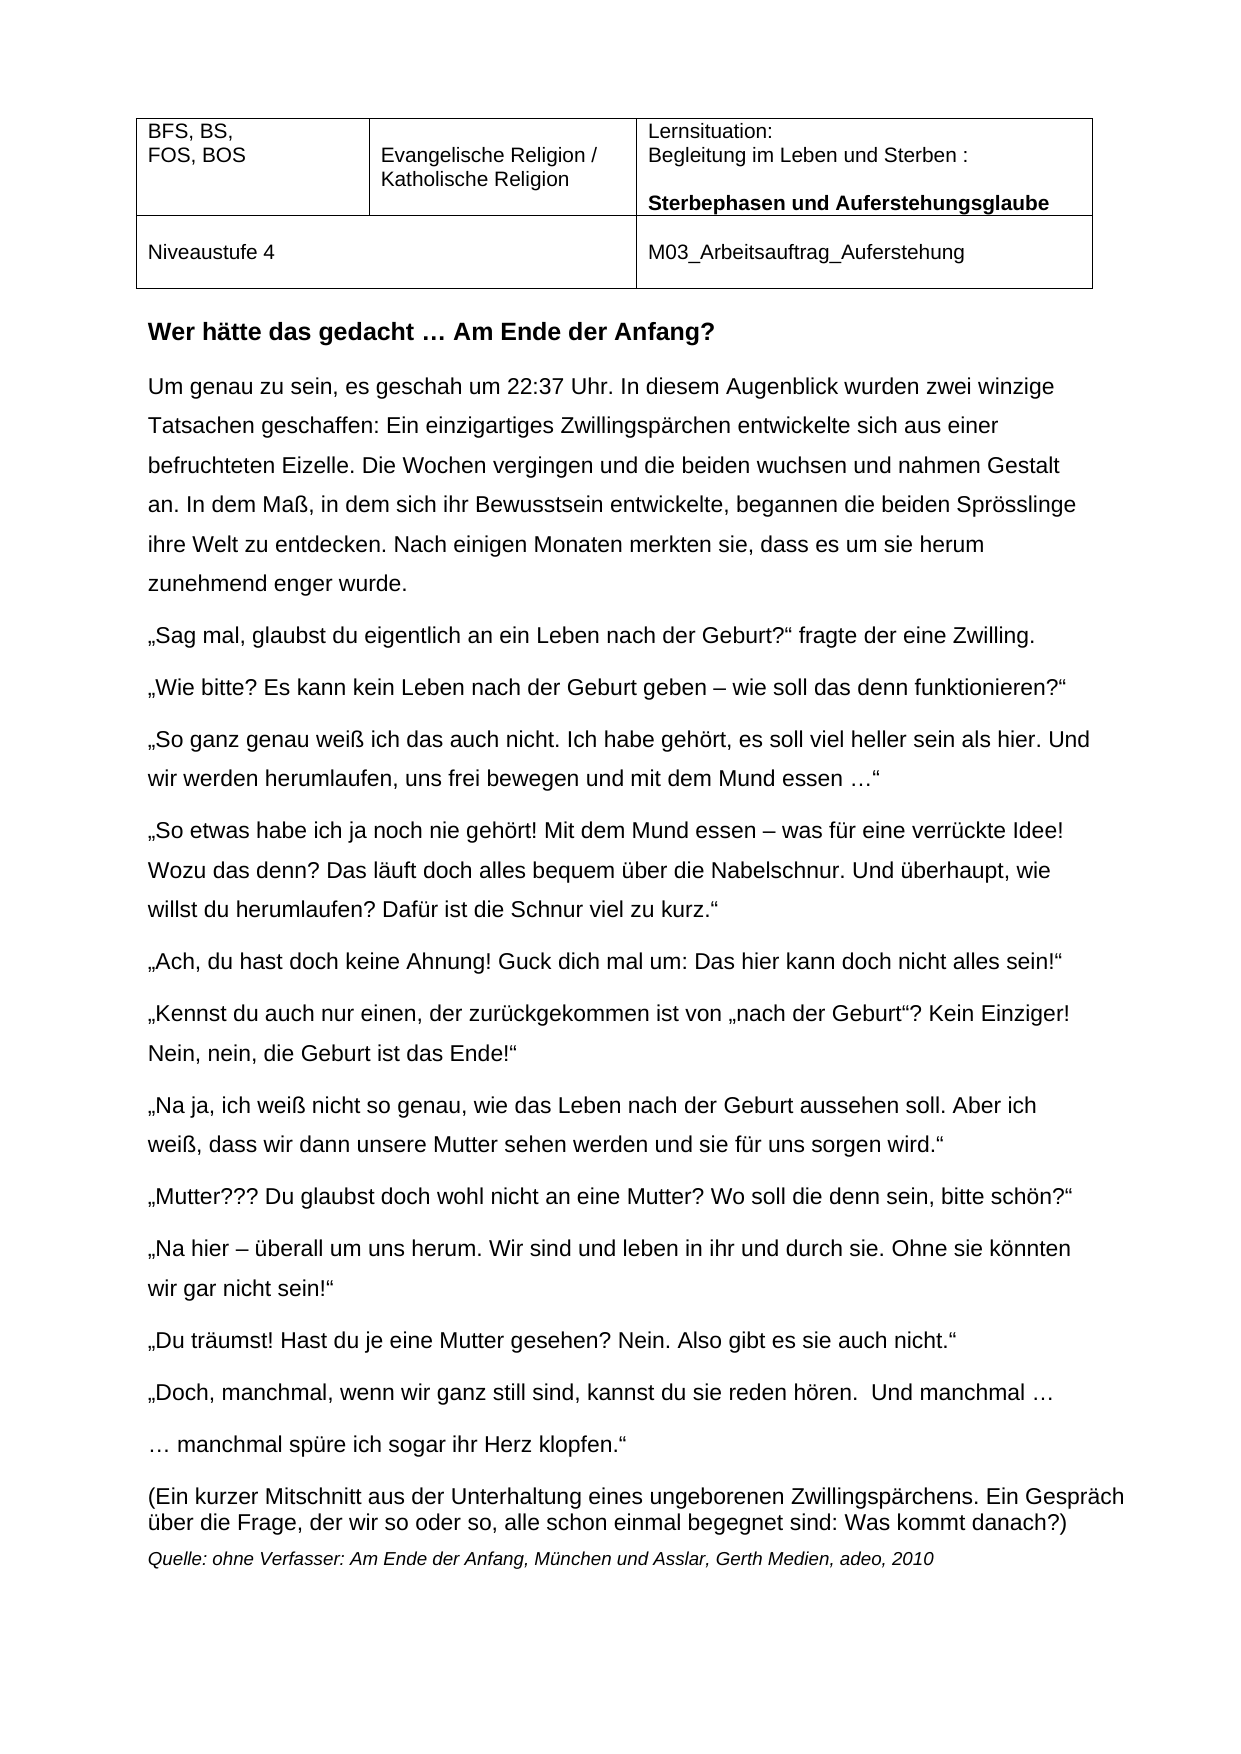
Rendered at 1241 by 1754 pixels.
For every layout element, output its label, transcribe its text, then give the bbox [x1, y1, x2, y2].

text „Du träumst! Hast du je eine Mutter gesehen? Nein. Also gibt es sie auch nicht.“ [148, 1327, 1092, 1353]
text Um genau zu sein, es geschah um 22:37 Uhr. In diesem Augenblick wurden zwei winzige Tatsachen geschaffen: Ein einzigartiges Zwillingspärchen entwickelte sich aus einer befruchteten Eizelle. Die Wochen vergingen und die beiden wuchsen und nahmen Gestalt an. In dem Maß, in dem sich ihr Bewusstsein entwickelte, begannen die beiden Sprösslinge ihre Welt zu entdecken. Nach einigen Monaten merkten sie, dass es um sie herum zunehmend enger wurde. [148, 373, 1092, 596]
text Quelle: ohne Verfasser: Am Ende der Anfang, München und Asslar, Gerth Medien, adeo, 2010 [148, 1548, 1092, 1569]
text „So etwas habe ich ja noch nie gehört! Mit dem Mund essen – was für eine verrückte Idee! Wozu das denn? Das läuft doch alles bequem über die Nabelschnur. Und überhaupt, wie willst du herumlaufen? Dafür ist die Schnur viel zu kurz.“ [148, 817, 1092, 923]
text „So ganz genau weiß ich das auch nicht. Ich habe gehört, es soll viel heller sein als hier. Und wir werden herumlaufen, uns frei bewegen und mit dem Mund essen …“ [148, 726, 1092, 792]
text (Ein kurzer Mitschnitt aus der Unterhaltung eines ungeborenen Zwillingspärchens. Ein Gespräch über die Frage, der wir so oder so, alle schon einmal begegnet sind: Was kommt danach?) [148, 1483, 1137, 1535]
text „Wie bitte? Es kann kein Leben nach der Geburt geben – wie soll das denn funktionieren?“ [148, 674, 1092, 700]
text Wer hätte das gedacht … Am Ende der Anfang? [148, 317, 1092, 346]
text „Doch, manchmal, wenn wir ganz still sind, kannst du sie reden hören. Und manchmal … [148, 1379, 1092, 1405]
text „Sag mal, glaubst du eigentlich an ein Leben nach der Geburt?“ fragte der eine Zwilling. [148, 622, 1092, 648]
text „Na ja, ich weiß nicht so genau, wie das Leben nach der Geburt aussehen soll. Aber ich weiß, dass wir dann unsere Mutter sehen werden und sie für uns sorgen wird.“ [148, 1092, 1092, 1158]
text … manchmal spüre ich sogar ihr Herz klopfen.“ [148, 1431, 1092, 1457]
text „Na hier – überall um uns herum. Wir sind und leben in ihr und durch sie. Ohne sie könnten wir gar nicht sein!“ [148, 1235, 1092, 1301]
text „Mutter??? Du glaubst doch wohl nicht an eine Mutter? Wo soll die denn sein, bitte schön?“ [148, 1183, 1092, 1209]
text „Kennst du auch nur einen, der zurückgekommen ist von „nach der Geburt“? Kein Einziger! Nein, nein, die Geburt ist das Ende!“ [148, 1000, 1092, 1066]
text „Ach, du hast doch keine Ahnung! Guck dich mal um: Das hier kann doch nicht alles sein!“ [148, 948, 1092, 975]
